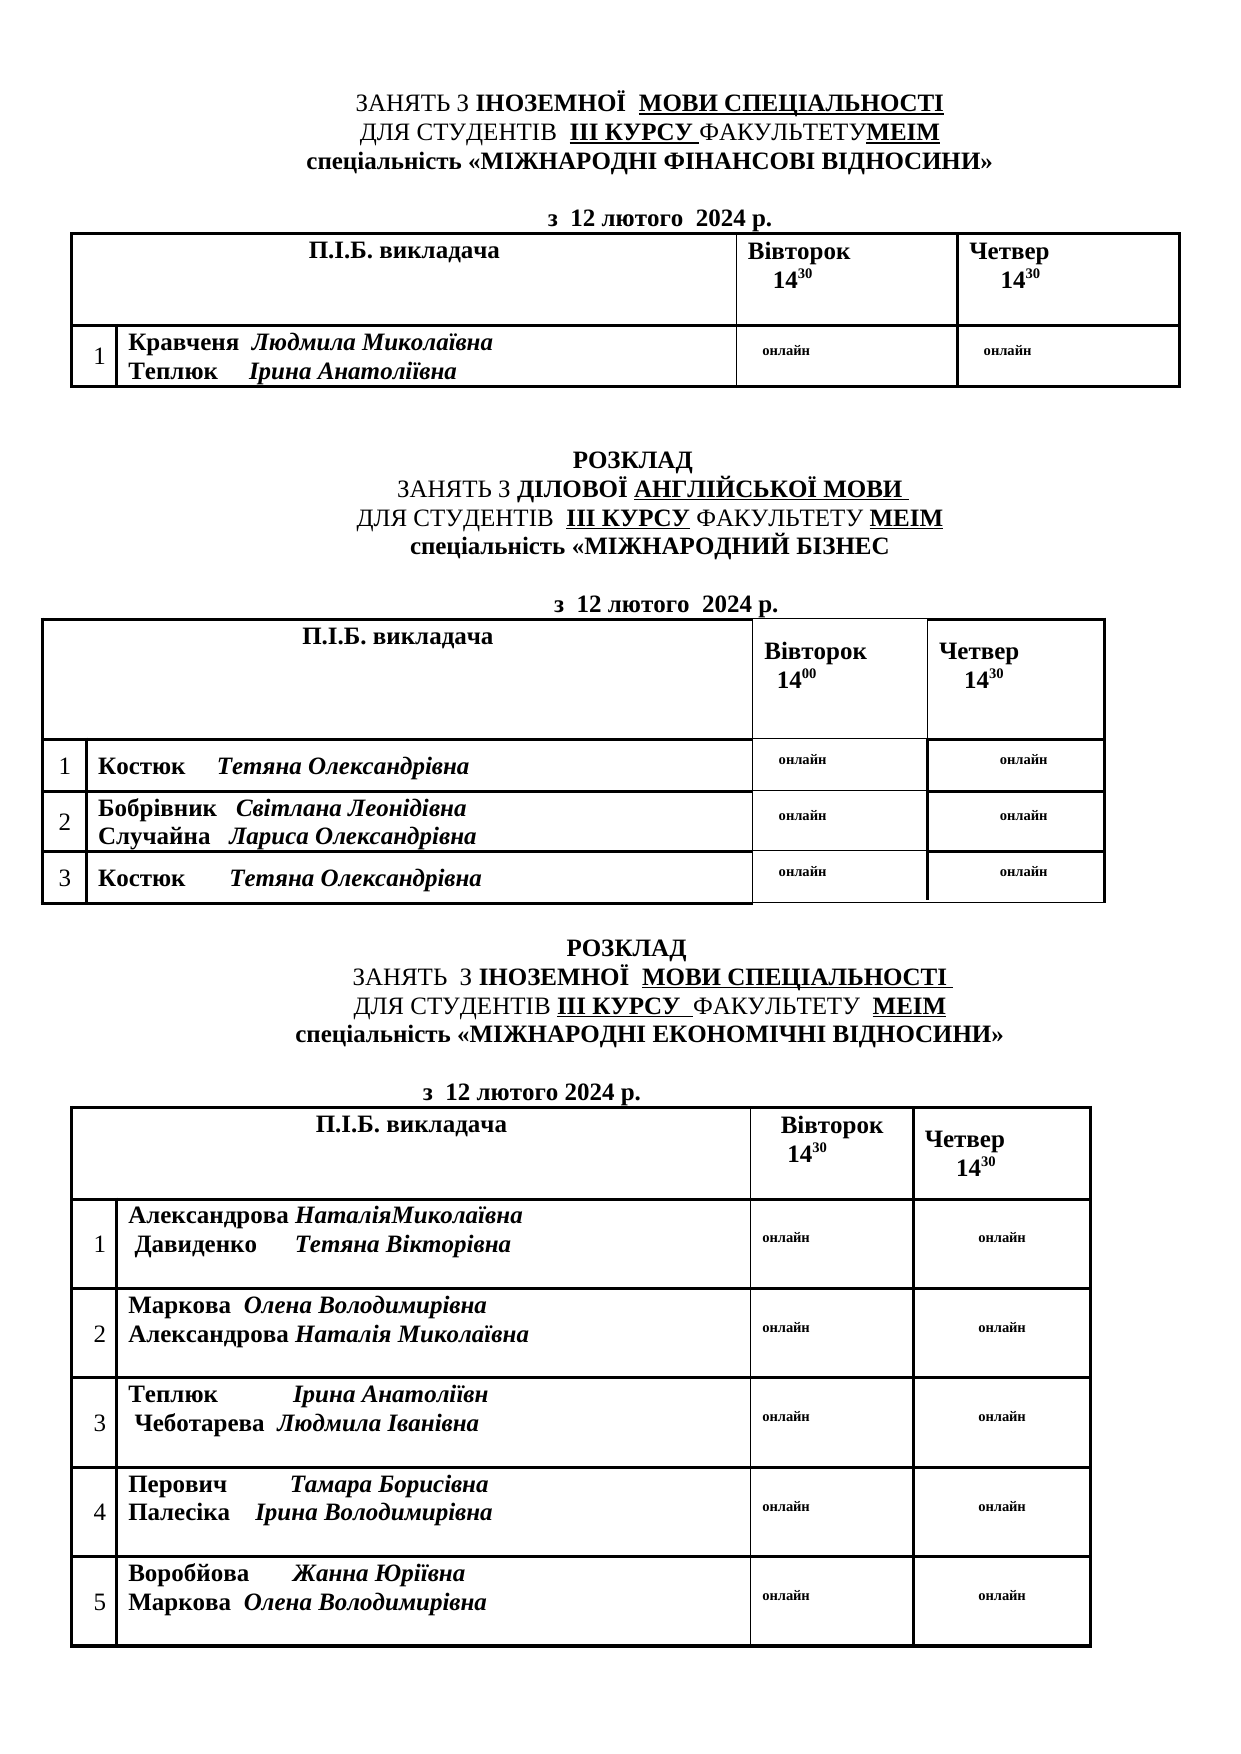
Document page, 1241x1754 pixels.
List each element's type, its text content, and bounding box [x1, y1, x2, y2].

table_cell Воробйова Жанна Юріївна Маркова Олена Володимирівна [118, 1558, 750, 1644]
table_cell 3 [44, 853, 85, 902]
table_cell Теплюк Ірина Анатоліївн Чеботарева Людмила Іванівна [118, 1379, 750, 1466]
table_cell онлайн [915, 1469, 1089, 1555]
table_cell онлайн [959, 327, 1178, 384]
table_cell онлайн [915, 1558, 1089, 1644]
text ЗАНЯТЬ З ДІЛОВОЇ АНГЛІЙСЬКОЇ МОВИ [148, 474, 1152, 503]
text спеціальність «МІЖНАРОДНІ ФІНАНСОВІ ВІДНОСИНИ» [148, 146, 1152, 175]
table_header П.І.Б. викладача [44, 621, 752, 738]
table_cell 2 [44, 793, 85, 850]
table_cell онлайн [737, 327, 956, 384]
table_cell онлайн [753, 791, 926, 850]
text з 12 лютого 2024 р. [148, 1077, 1152, 1106]
table_cell Перович Тамара Борисівна Палесіка Ірина Володимирівна [118, 1469, 750, 1555]
table_cell онлайн [929, 741, 1103, 789]
table_cell онлайн [928, 853, 1103, 902]
table_header Четвер 1430 [928, 621, 1103, 738]
text з 12 лютого 2024 р. [148, 203, 1152, 232]
table_cell онлайн [751, 1558, 912, 1644]
table_cell Александрова НаталіяМиколаївна Давиденко Тетяна Вікторівна [118, 1201, 750, 1287]
table_cell 4 [73, 1469, 115, 1555]
table_header Вівторок 1430 [737, 235, 956, 324]
text ДЛЯ СТУДЕНТІВ ІІІ КУРСУ ФАКУЛЬТЕТУ МЕІМ [148, 503, 1152, 531]
table_header Четвер 1430 [959, 235, 1178, 324]
text з 12 лютого 2024 р. [148, 589, 1152, 618]
table_cell Кравченя Людмила Миколаївна Теплюк Ірина Анатоліївна [118, 327, 736, 384]
table_header П.І.Б. викладача [73, 1109, 750, 1197]
text ДЛЯ СТУДЕНТІВ ІІІ КУРСУ ФАКУЛЬТЕТУ МЕІМ [148, 991, 1152, 1019]
table_cell Маркова Олена Володимирівна Александрова Наталія Миколаївна [118, 1290, 750, 1376]
table_cell онлайн [915, 1201, 1089, 1287]
table_header Четвер 1430 [915, 1109, 1089, 1197]
text РОЗКЛАД [148, 445, 1152, 474]
text ЗАНЯТЬ З ІНОЗЕМНОЇ МОВИ СПЕЦІАЛЬНОСТІ [148, 88, 1152, 117]
table_cell 1 [44, 741, 85, 789]
table_cell онлайн [751, 1469, 912, 1555]
table_cell 5 [73, 1558, 115, 1644]
table_cell Костюк Тетяна Олександрівна [88, 853, 752, 902]
table_cell Бобрівник Світлана Леонідівна Случайна Лариса Олександрівна [88, 793, 752, 850]
text ДЛЯ СТУДЕНТІВ ІІІ КУРСУ ФАКУЛЬТЕТУМЕІМ [148, 117, 1152, 146]
table_cell 2 [73, 1290, 115, 1376]
table_cell онлайн [929, 793, 1103, 850]
table_cell онлайн [915, 1290, 1089, 1376]
text спеціальність «МІЖНАРОДНИЙ БІЗНЕС [148, 531, 1152, 560]
table_cell Костюк Тетяна Олександрівна [88, 741, 752, 789]
text спеціальність «МІЖНАРОДНІ ЕКОНОМІЧНІ ВІДНОСИНИ» [148, 1019, 1152, 1048]
text ЗАНЯТЬ З ІНОЗЕМНОЇ МОВИ СПЕЦІАЛЬНОСТІ [148, 962, 1152, 991]
table_cell онлайн [751, 1379, 912, 1466]
text РОЗКЛАД [148, 933, 1152, 962]
table_cell онлайн [915, 1379, 1089, 1466]
table_cell онлайн [753, 851, 928, 902]
table_cell 3 [73, 1379, 115, 1466]
table_cell онлайн [751, 1201, 912, 1287]
table_cell 1 [73, 1201, 115, 1287]
table_cell онлайн [751, 1290, 912, 1376]
table_header Вівторок 1400 [753, 619, 927, 738]
table_cell 1 [73, 327, 115, 384]
table_header Вівторок 1430 [751, 1109, 912, 1197]
table_header П.І.Б. викладача [73, 235, 736, 324]
table_cell онлайн [753, 739, 926, 789]
